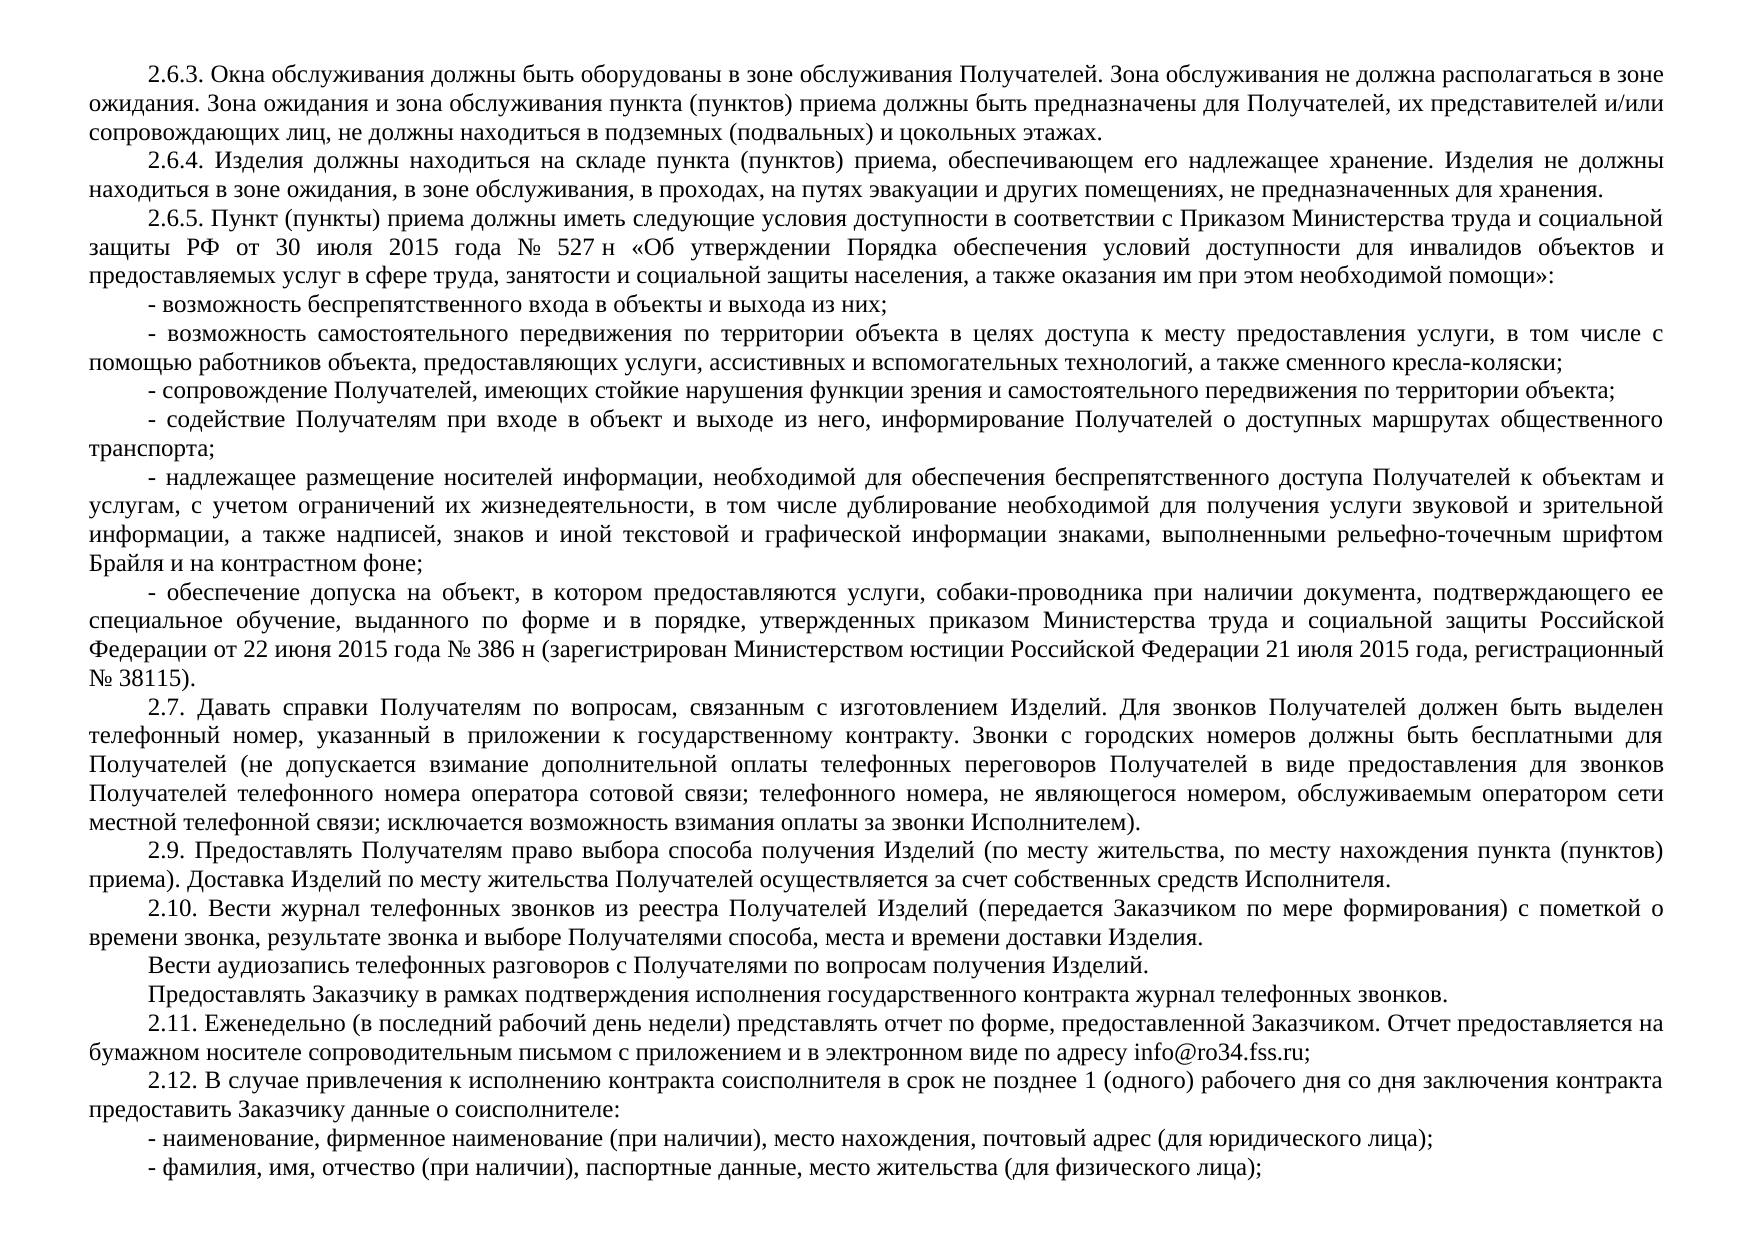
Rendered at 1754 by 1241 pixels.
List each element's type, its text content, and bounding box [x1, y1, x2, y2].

text 2.12. В случае привлечения к исполнению контракта соисполнителя в срок не позднее 1 (одного) рабочего дня со дня заключения контракта предоставить Заказчику данные о соисполнителе: [89, 1065, 1665, 1123]
list наименование, фирменное наименование (при наличии), место нахождения, почтовый адрес (для юридического лица); [89, 1123, 1665, 1152]
text - возможность самостоятельного передвижения по территории объекта в целях доступа к месту предоставления услуги, в том числе с помощью работников объекта, предоставляющих услуги, ассистивных и вспомогательных технологий, а также сменного кресла-коляски; [89, 318, 1665, 375]
text - сопровождение Получателей, имеющих стойкие нарушения функции зрения и самостоятельного передвижения по территории объекта; [89, 375, 1665, 404]
list фамилия, имя, отчество (при наличии), паспортные данные, место жительства (для физического лица); [89, 1152, 1665, 1180]
text 2.6.3. Окна обслуживания должны быть оборудованы в зоне обслуживания Получателей. Зона обслуживания не должна располагаться в зоне ожидания. Зона ожидания и зона обслуживания пункта (пунктов) приема должны быть предназначены для Получателей, их представителей и/или сопровождающих лиц, не должны находиться в подземных (подвальных) и цокольных этажах. [89, 59, 1665, 145]
text Предоставлять Заказчику в рамках подтверждения исполнения государственного контракта журнал телефонных звонков. [89, 979, 1665, 1008]
text - надлежащее размещение носителей информации, необходимой для обеспечения беспрепятственного доступа Получателей к объектам и услугам, с учетом ограничений их жизнедеятельности, в том числе дублирование необходимой для получения услуги звуковой и зрительной информации, а также надписей, знаков и иной текстовой и графической информации знаками, выполненными рельефно-точечным шрифтом Брайля и на контрастном фоне; [89, 462, 1665, 577]
text 2.11. Еженедельно (в последний рабочий день недели) представлять отчет по форме, предоставленной Заказчиком. Отчет предоставляется на бумажном носителе сопроводительным письмом с приложением и в электронном виде по адресу info@ro34.fss.ru; [89, 1008, 1665, 1065]
text 2.9. Предоставлять Получателям право выбора способа получения Изделий (по месту жительства, по месту нахождения пункта (пунктов) приема). Доставка Изделий по месту жительства Получателей осуществляется за счет собственных средств Исполнителя. [89, 835, 1665, 893]
text - возможность беспрепятственного входа в объекты и выхода из них; [89, 289, 1665, 318]
text 2.6.5. Пункт (пункты) приема должны иметь следующие условия доступности в соответствии с Приказом Министерства труда и социальной защиты РФ от 30 июля 2015 года № 527 н «Об утверждении Порядка обеспечения условий доступности для инвалидов объектов и предоставляемых услуг в сфере труда, занятости и социальной защиты населения, а также оказания им при этом необходимой помощи»: [89, 203, 1665, 289]
text - обеспечение допуска на объект, в котором предоставляются услуги, собаки-проводника при наличии документа, подтверждающего ее специальное обучение, выданного по форме и в порядке, утвержденных приказом Министерства труда и социальной защиты Российской Федерации от 22 июня 2015 года № 386 н (зарегистрирован Министерством юстиции Российской Федерации 21 июля 2015 года, регистрационный № 38115). [89, 577, 1665, 692]
text - содействие Получателям при входе в объект и выходе из него, информирование Получателей о доступных маршрутах общественного транспорта; [89, 404, 1665, 462]
text 2.10. Вести журнал телефонных звонков из реестра Получателей Изделий (передается Заказчиком по мере формирования) с пометкой о времени звонка, результате звонка и выборе Получателями способа, места и времени доставки Изделия. [89, 893, 1665, 950]
text 2.7. Давать справки Получателям по вопросам, связанным с изготовлением Изделий. Для звонков Получателей должен быть выделен телефонный номер, указанный в приложении к государственному контракту. Звонки с городских номеров должны быть бесплатными для Получателей (не допускается взимание дополнительной оплаты телефонных переговоров Получателей в виде предоставления для звонков Получателей телефонного номера оператора сотовой связи; телефонного номера, не являющегося номером, обслуживаемым оператором сети местной телефонной связи; исключается возможность взимания оплаты за звонки Исполнителем). [89, 692, 1665, 835]
text Вести аудиозапись телефонных разговоров с Получателями по вопросам получения Изделий. [89, 950, 1665, 979]
text 2.6.4. Изделия должны находиться на складе пункта (пунктов) приема, обеспечивающем его надлежащее хранение. Изделия не должны находиться в зоне ожидания, в зоне обслуживания, в проходах, на путях эвакуации и других помещениях, не предназначенных для хранения. [89, 145, 1665, 203]
